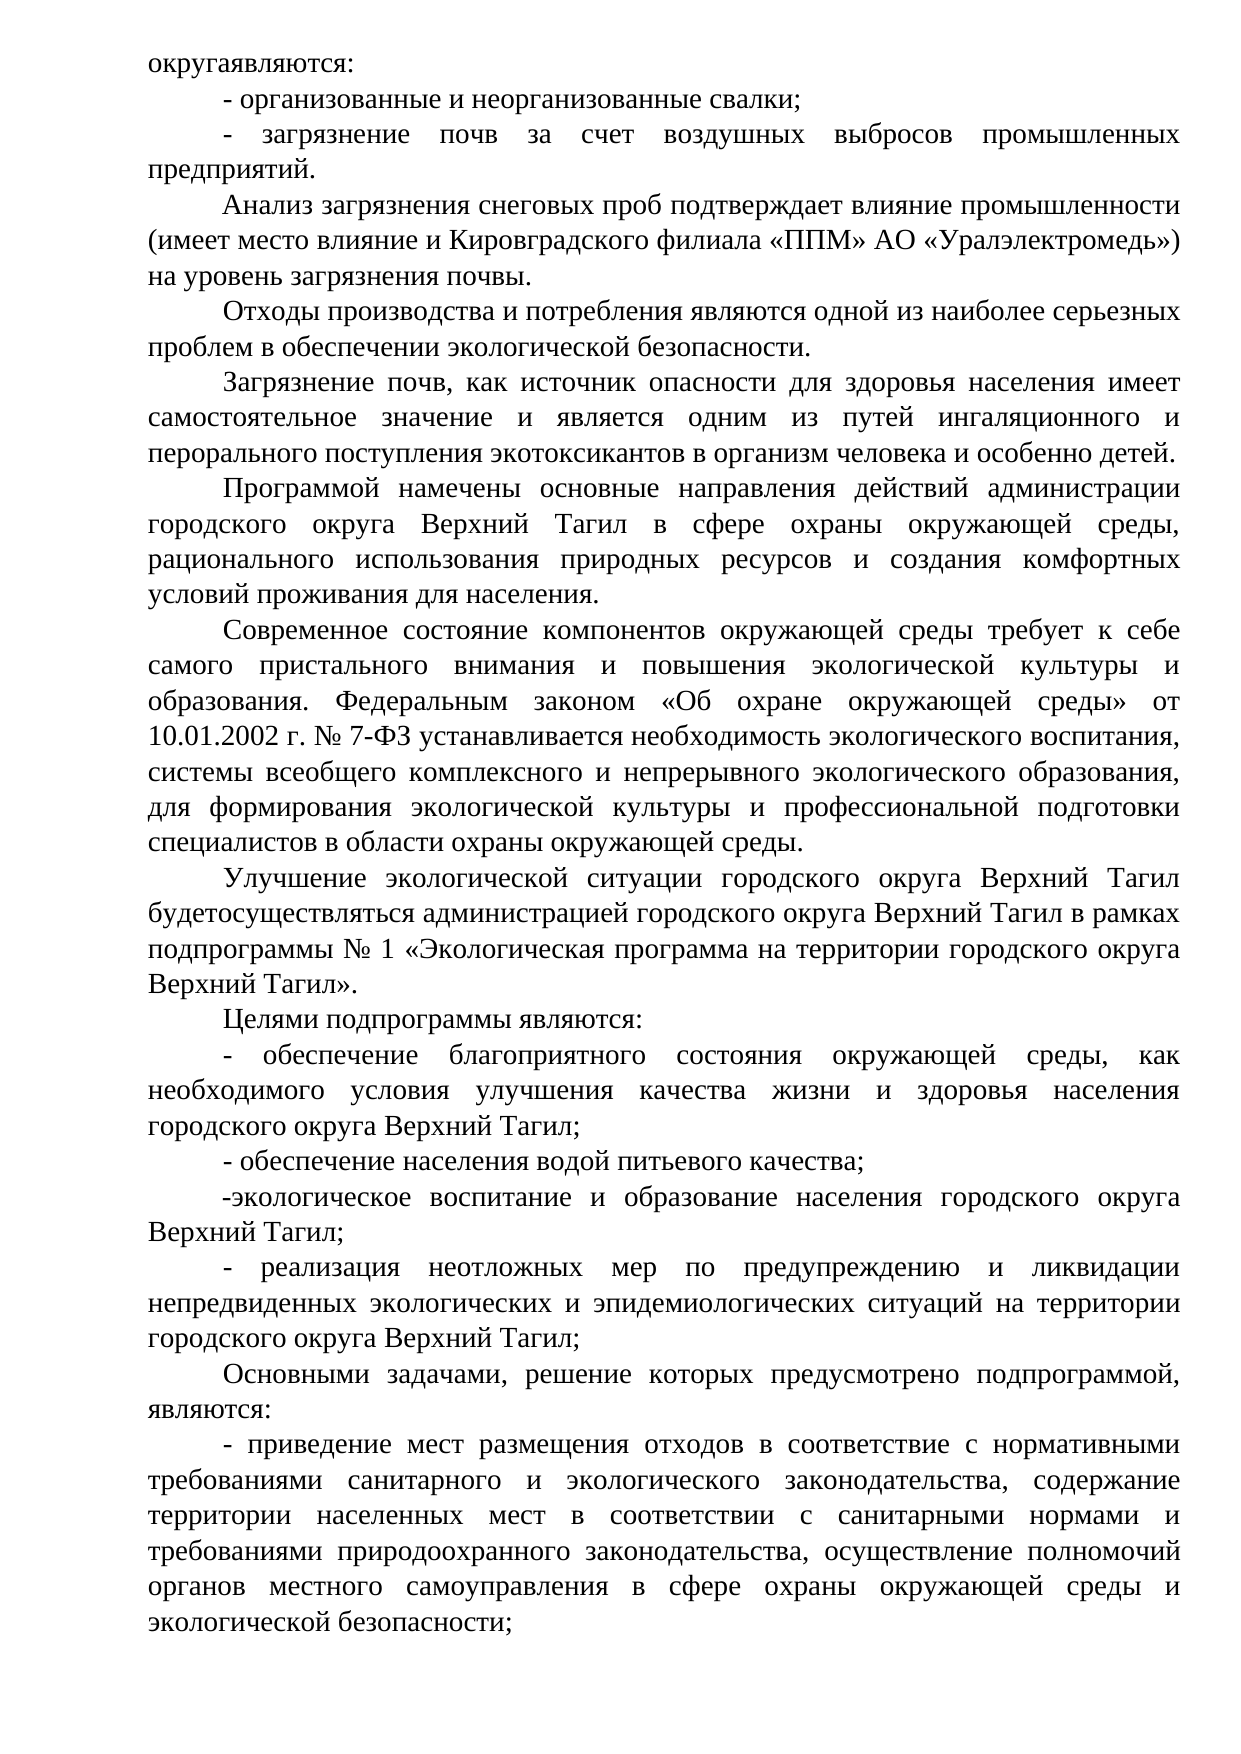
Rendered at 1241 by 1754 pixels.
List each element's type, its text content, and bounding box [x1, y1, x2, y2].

text - загрязнение почв за счет воздушных выбросов промышленных предприятий. [148, 115, 1181, 186]
text - организованные и неорганизованные свалки; [148, 80, 1181, 115]
text - обеспечение населения водой питьевого качества; [148, 1142, 1181, 1178]
text Целями подпрограммы являются: [148, 1001, 1181, 1036]
text -экологическое воспитание и образование населения городского округа Верхний Тагил; [148, 1178, 1181, 1248]
text Современное состояние компонентов окружающей среды требует к себе самого пристального внимания и повышения экологической культуры и образования. Федеральным законом «Об охране окружающей среды» от 10.01.2002 г. № 7-ФЗ устанавливается необходимость экологического воспитания, системы всеобщего комплексного и непрерывного экологического образования, для формирования экологической культуры и профессиональной подготовки специалистов в области охраны окружающей среды. [148, 611, 1181, 859]
text - реализация неотложных мер по предупреждению и ликвидации непредвиденных экологических и эпидемиологических ситуаций на территории городского округа Верхний Тагил; [148, 1248, 1181, 1355]
text - приведение мест размещения отходов в соответствие с нормативными требованиями санитарного и экологического законодательства, содержание территории населенных мест в соответствии с санитарными нормами и требованиями природоохранного законодательства, осуществление полномочий органов местного самоуправления в сфере охраны окружающей среды и экологической безопасности; [148, 1426, 1181, 1638]
text Улучшение экологической ситуации городского округа Верхний Тагил будетосуществляться администрацией городского округа Верхний Тагил в рамках подпрограммы № 1 «Экологическая программа на территории городского округа Верхний Тагил». [148, 859, 1181, 1001]
text Программой намечены основные направления действий администрации городского округа Верхний Тагил в сфере охраны окружающей среды, рационального использования природных ресурсов и создания комфортных условий проживания для населения. [148, 469, 1181, 611]
text Основными задачами, решение которых предусмотрено подпрограммой, являются: [148, 1355, 1181, 1426]
text - обеспечение благоприятного состояния окружающей среды, как необходимого условия улучшения качества жизни и здоровья населения городского округа Верхний Тагил; [148, 1036, 1181, 1142]
text Отходы производства и потребления являются одной из наиболее серьезных проблем в обеспечении экологической безопасности. [148, 292, 1181, 363]
text Анализ загрязнения снеговых проб подтверждает влияние промышленности (имеет место влияние и Кировградского филиала «ППМ» АО «Уралэлектромедь») на уровень загрязнения почвы. [148, 186, 1181, 292]
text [148, 44, 1181, 80]
text Загрязнение почв, как источник опасности для здоровья населения имеет самостоятельное значение и является одним из путей ингаляционного и перорального поступления экотоксикантов в организм человека и особенно детей. [148, 363, 1181, 469]
